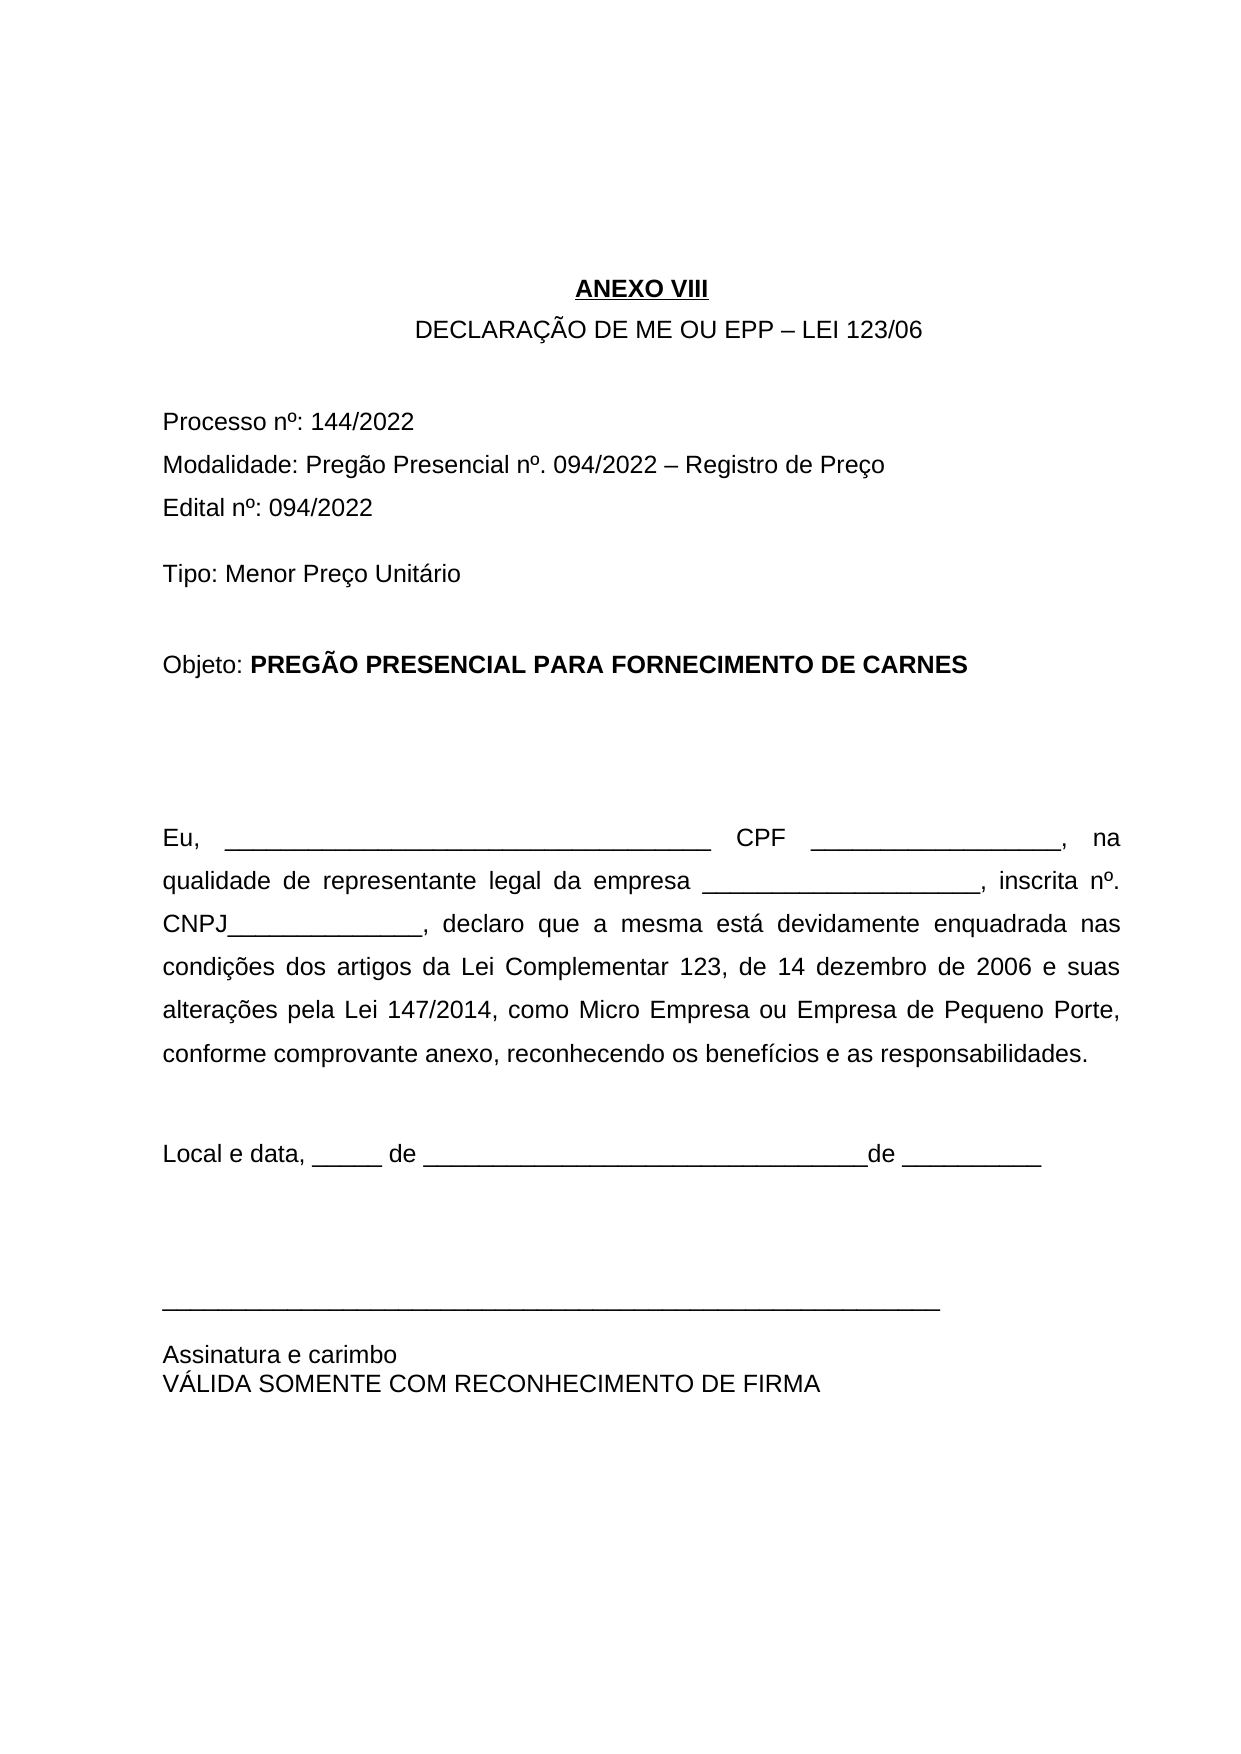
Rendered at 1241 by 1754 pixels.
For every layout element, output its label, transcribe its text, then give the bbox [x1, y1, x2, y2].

text Tipo: Menor Preço Unitário [162, 559, 1122, 588]
text Processo nº: 144/2022 [162, 407, 1122, 436]
text Local e data, _____ de ________________________________de __________ [162, 1139, 1122, 1168]
text Assinatura e carimbo [162, 1340, 1122, 1369]
text Eu, ___________________________________ CPF __________________, na qualidade de representante legal da empresa ____________________, inscrita nº. CNPJ______________, declaro que a mesma está devidamente enquadrada nas condições dos artigos da Lei Complementar 123, de 14 dezembro de 2006 e suas alterações pela Lei 147/2014, como Micro Empresa ou Empresa de Pequeno Porte, conforme comprovante anexo, reconhecendo os benefícios e as responsabilidades. [162, 823, 1122, 1067]
text Objeto: PREGÃO PRESENCIAL PARA FORNECIMENTO DE CARNES [162, 649, 1122, 678]
text Modalidade: Pregão Presencial nº. 094/2022 – Registro de Preço [162, 450, 1122, 479]
text VÁLIDA SOMENTE COM RECONHECIMENTO DE FIRMA [162, 1369, 1122, 1398]
text ________________________________________________________ [162, 1283, 1122, 1312]
text DECLARAÇÃO DE ME OU EPP – LEI 123/06 [414, 316, 1122, 344]
text Edital nº: 094/2022 [162, 493, 1122, 522]
text ANEXO VIII [575, 274, 1122, 303]
